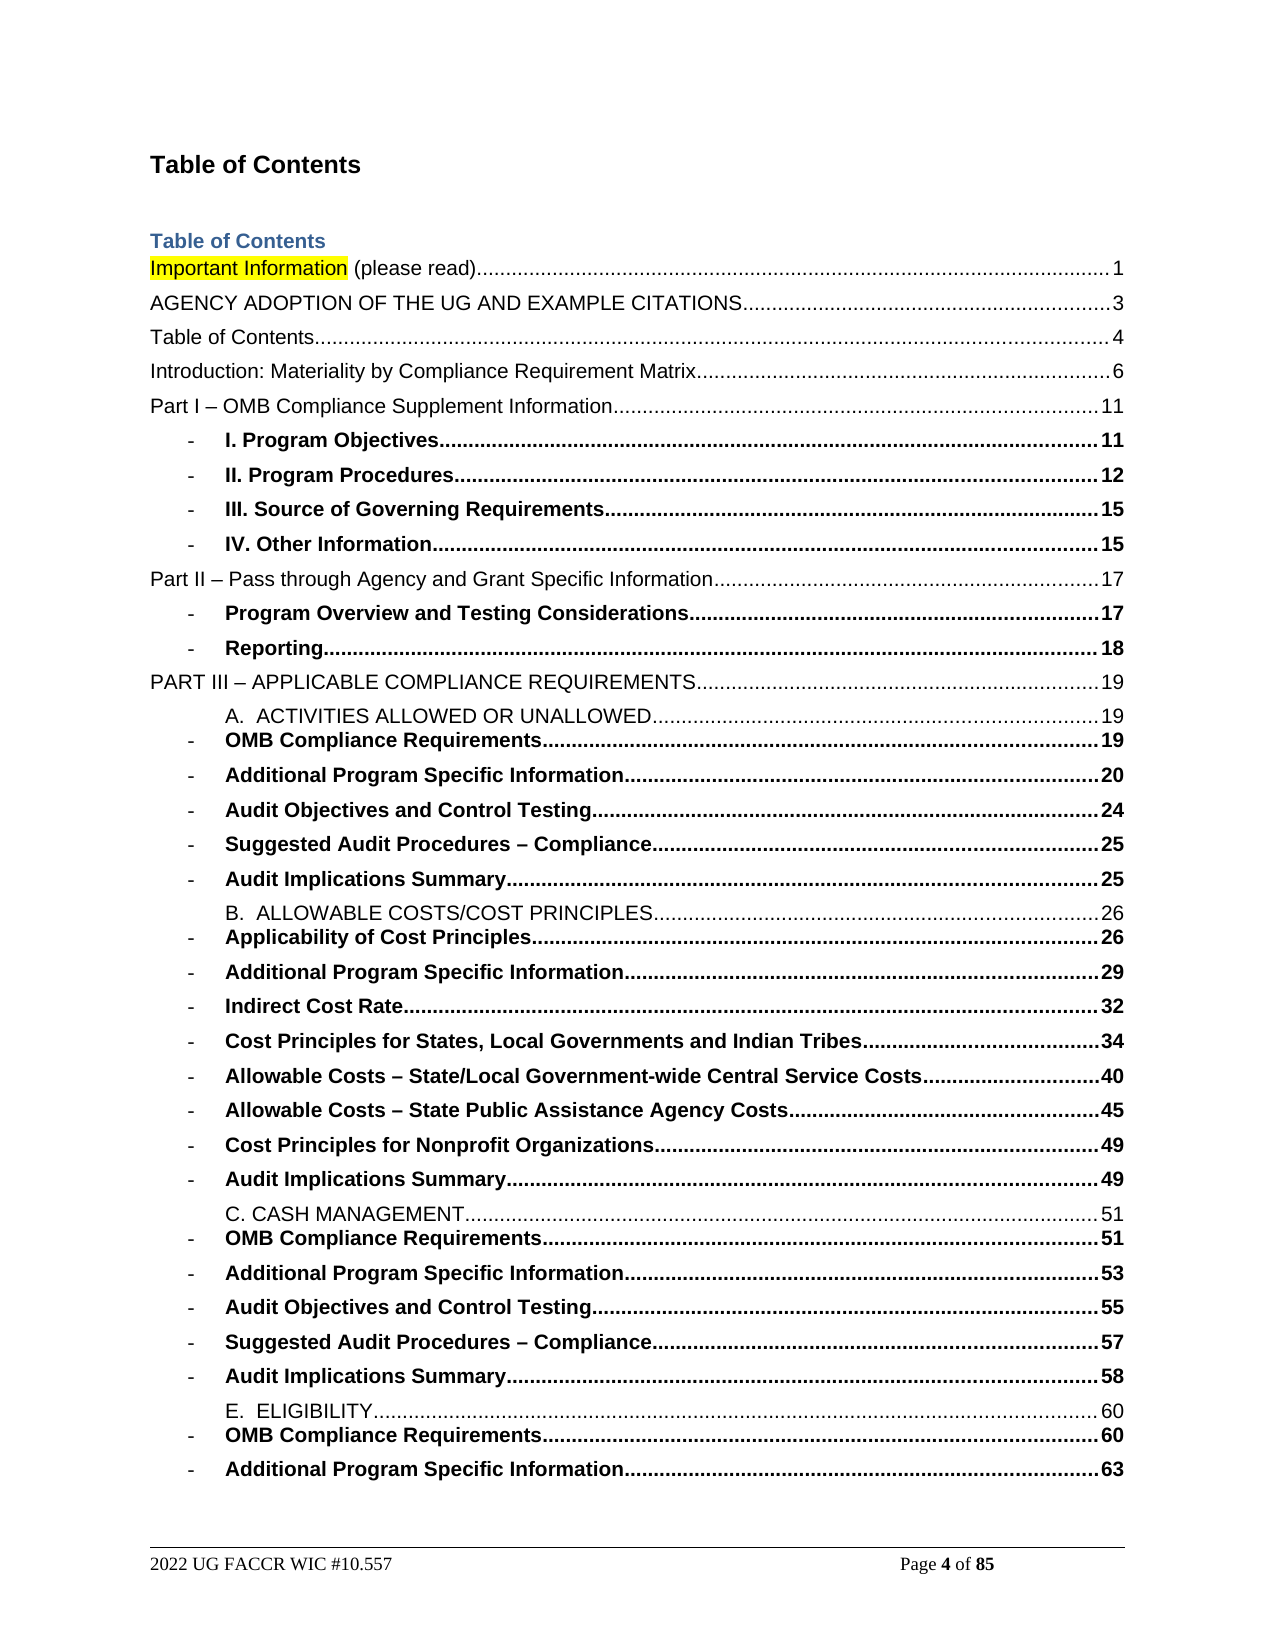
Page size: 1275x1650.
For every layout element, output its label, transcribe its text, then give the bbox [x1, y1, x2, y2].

subtitle Table of Contents [150, 150, 1125, 179]
